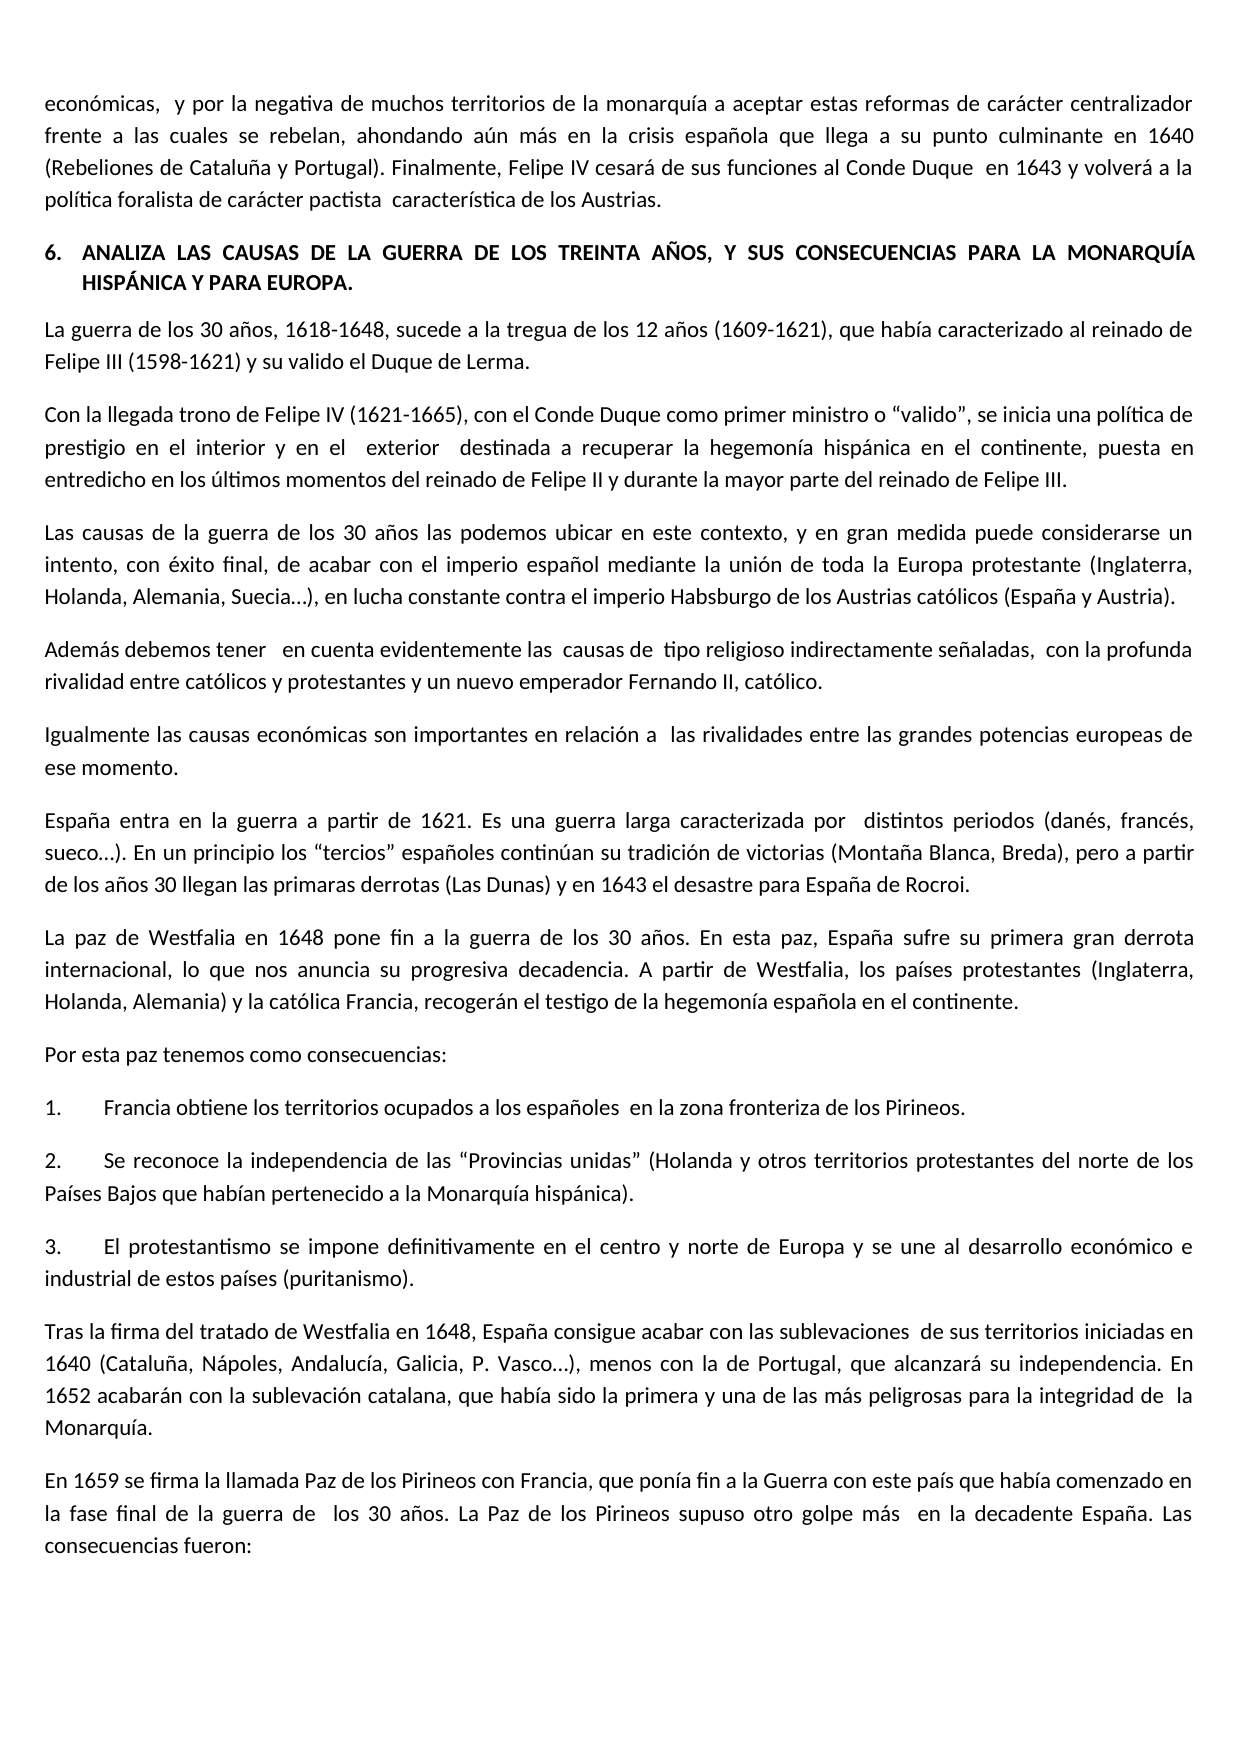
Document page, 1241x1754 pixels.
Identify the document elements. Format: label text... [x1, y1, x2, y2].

text 3. El protestantismo se impone definitivamente en el centro y norte de Europa y se une al desarrollo económico e industrial de estos países (puritanismo). [44, 1232, 1196, 1292]
text España entra en la guerra a partir de 1621. Es una guerra larga caracterizada por distintos periodos (danés, francés, sueco…). En un principio los “tercios” españoles continúan su tradición de victorias (Montaña Blanca, Breda), pero a partir de los años 30 llegan las primaras derrotas (Las Dunas) y en 1643 el desastre para España de Rocroi. [44, 806, 1196, 898]
text 1. Francia obtiene los territorios ocupados a los españoles en la zona fronteriza de los Pirineos. [44, 1093, 1196, 1122]
text Con la llegada trono de Felipe IV (1621-1665), con el Conde Duque como primer ministro o “valido”, se inicia una política de prestigio en el interior y en el exterior destinada a recuperar la hegemonía hispánica en el continente, puesta en entredicho en los últimos momentos del reinado de Felipe II y durante la mayor parte del reinado de Felipe III. [44, 401, 1196, 493]
text Además debemos tener en cuenta evidentemente las causas de tipo religioso indirectamente señaladas, con la profunda rivalidad entre católicos y protestantes y un nuevo emperador Fernando II, católico. [44, 635, 1196, 696]
text La paz de Westfalia en 1648 pone fin a la guerra de los 30 años. En esta paz, España sufre su primera gran derrota internacional, lo que nos anuncia su progresiva decadencia. A partir de Westfalia, los países protestantes (Inglaterra, Holanda, Alemania) y la católica Francia, recogerán el testigo de la hegemonía española en el continente. [44, 923, 1196, 1016]
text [44, 89, 1196, 213]
text 2. Se reconoce la independencia de las “Provincias unidas” (Holanda y otros territorios protestantes del norte de los Países Bajos que habían pertenecido a la Monarquía hispánica). [44, 1147, 1196, 1207]
text Igualmente las causas económicas son importantes en relación a las rivalidades entre las grandes potencias europeas de ese momento. [44, 721, 1196, 781]
text Por esta paz tenemos como consecuencias: [44, 1041, 1196, 1068]
text En 1659 se firma la llamada Paz de los Pirineos con Francia, que ponía fin a la Guerra con este país que había comenzado en la fase final de la guerra de los 30 años. La Paz de los Pirineos supuso otro golpe más en la decadente España. Las consecuencias fueron: [44, 1467, 1196, 1559]
text Tras la firma del tratado de Westfalia en 1648, España consigue acabar con las sublevaciones de sus territorios iniciadas en 1640 (Cataluña, Nápoles, Andalucía, Galicia, P. Vasco…), menos con la de Portugal, que alcanzará su independencia. En 1652 acabarán con la sublevación catalana, que había sido la primera y una de las más peligrosas para la integridad de la Monarquía. [44, 1317, 1196, 1442]
text Las causas de la guerra de los 30 años las podemos ubicar en este contexto, y en gran medida puede considerarse un intento, con éxito final, de acabar con el imperio español mediante la unión de toda la Europa protestante (Inglaterra, Holanda, Alemania, Suecia…), en lucha constante contra el imperio Habsburgo de los Austrias católicos (España y Austria). [44, 518, 1196, 610]
list ANALIZA LAS CAUSAS DE LA GUERRA DE LOS TREINTA AÑOS, Y SUS CONSECUENCIAS PARA LA MONARQUÍA HISPÁNICA Y PARA EUROPA. [44, 238, 1196, 296]
text La guerra de los 30 años, 1618-1648, sucede a la tregua de los 12 años (1609-1621), que había caracterizado al reinado de Felipe III (1598-1621) y su valido el Duque de Lerma. [44, 315, 1196, 376]
